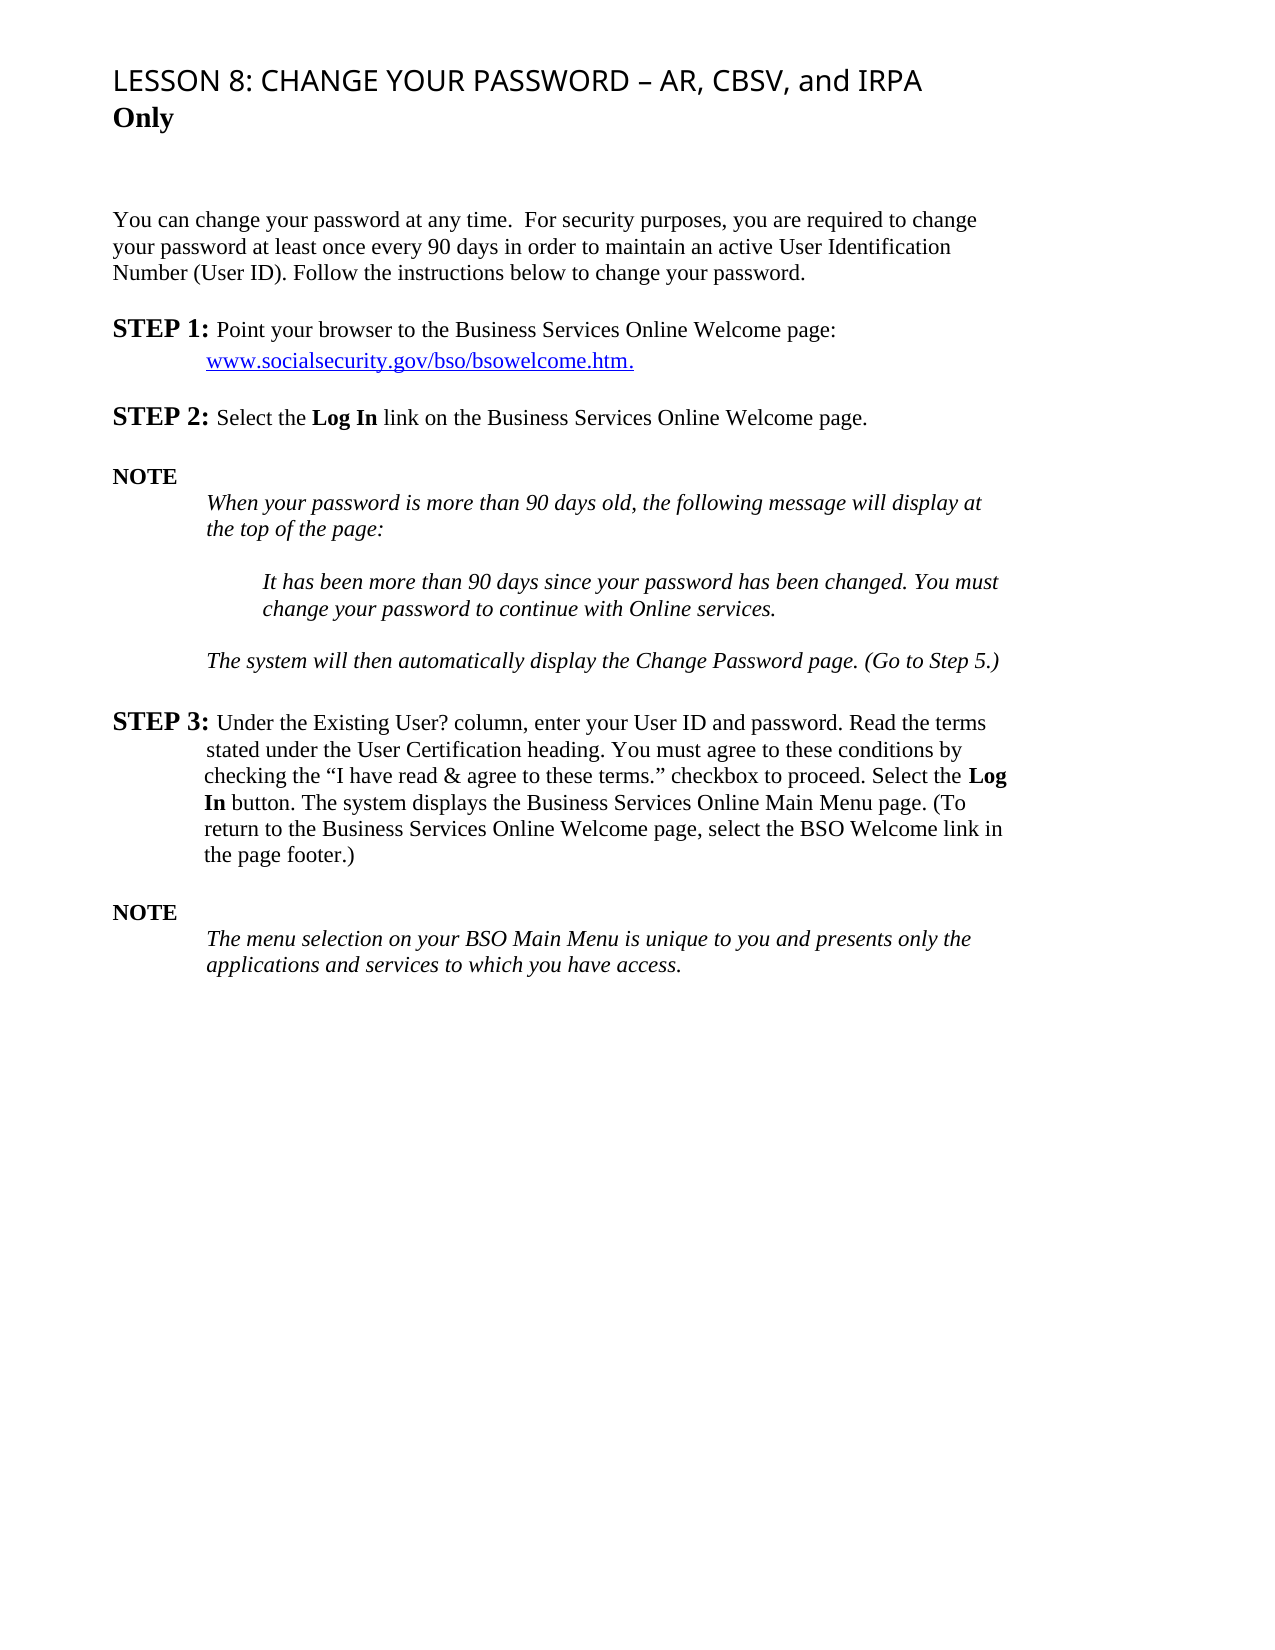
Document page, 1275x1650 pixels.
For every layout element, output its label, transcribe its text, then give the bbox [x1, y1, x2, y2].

text Only [112, 100, 1162, 133]
text STEP 1: Point your browser to the Business Services Online Welcome page: www.socialsecurity.gov/bso/bsowelcome.htm. [112, 312, 1162, 374]
text In button. The system displays the Business Services Online Main Menu page. (To [112, 789, 1162, 815]
text STEP 2: Select the Log In link on the Business Services Online Welcome page. [112, 401, 1162, 432]
text your password at least once every 90 days in order to maintain an active User Identification [112, 233, 1162, 259]
text STEP 3: Under the Existing User? column, enter your User ID and password. Read the terms [112, 705, 1162, 736]
text stated under the User Certification heading. You must agree to these conditions by [112, 736, 1162, 762]
text When your password is more than 90 days old, the following message will display at [206, 489, 1162, 516]
text Number (User ID). Follow the instructions below to change your password. [112, 259, 1162, 286]
text return to the Business Services Online Welcome page, select the BSO Welcome link in [112, 815, 1162, 841]
text applications and services to which you have access. [206, 952, 1162, 978]
text change your password to continue with Online services. [262, 594, 1162, 621]
text It has been more than 90 days since your password has been changed. You must [262, 542, 1162, 594]
text the page footer.) [112, 841, 1162, 868]
text the top of the page: [206, 516, 1162, 542]
text The system will then automatically display the Change Password page. (Go to Step 5.) [206, 647, 1162, 674]
text You can change your password at any time. For security purposes, you are required to change [112, 206, 1162, 233]
text NOTE [112, 463, 1162, 489]
text NOTE [112, 899, 1162, 925]
text The menu selection on your BSO Main Menu is unique to you and presents only the [206, 925, 1162, 952]
text checking the “I have read & agree to these terms.” checkbox to proceed. Select the Log [112, 762, 1162, 789]
subtitle LESSON 8: CHANGE YOUR PASSWORD – AR, CBSV, and IRPA [112, 60, 1162, 100]
